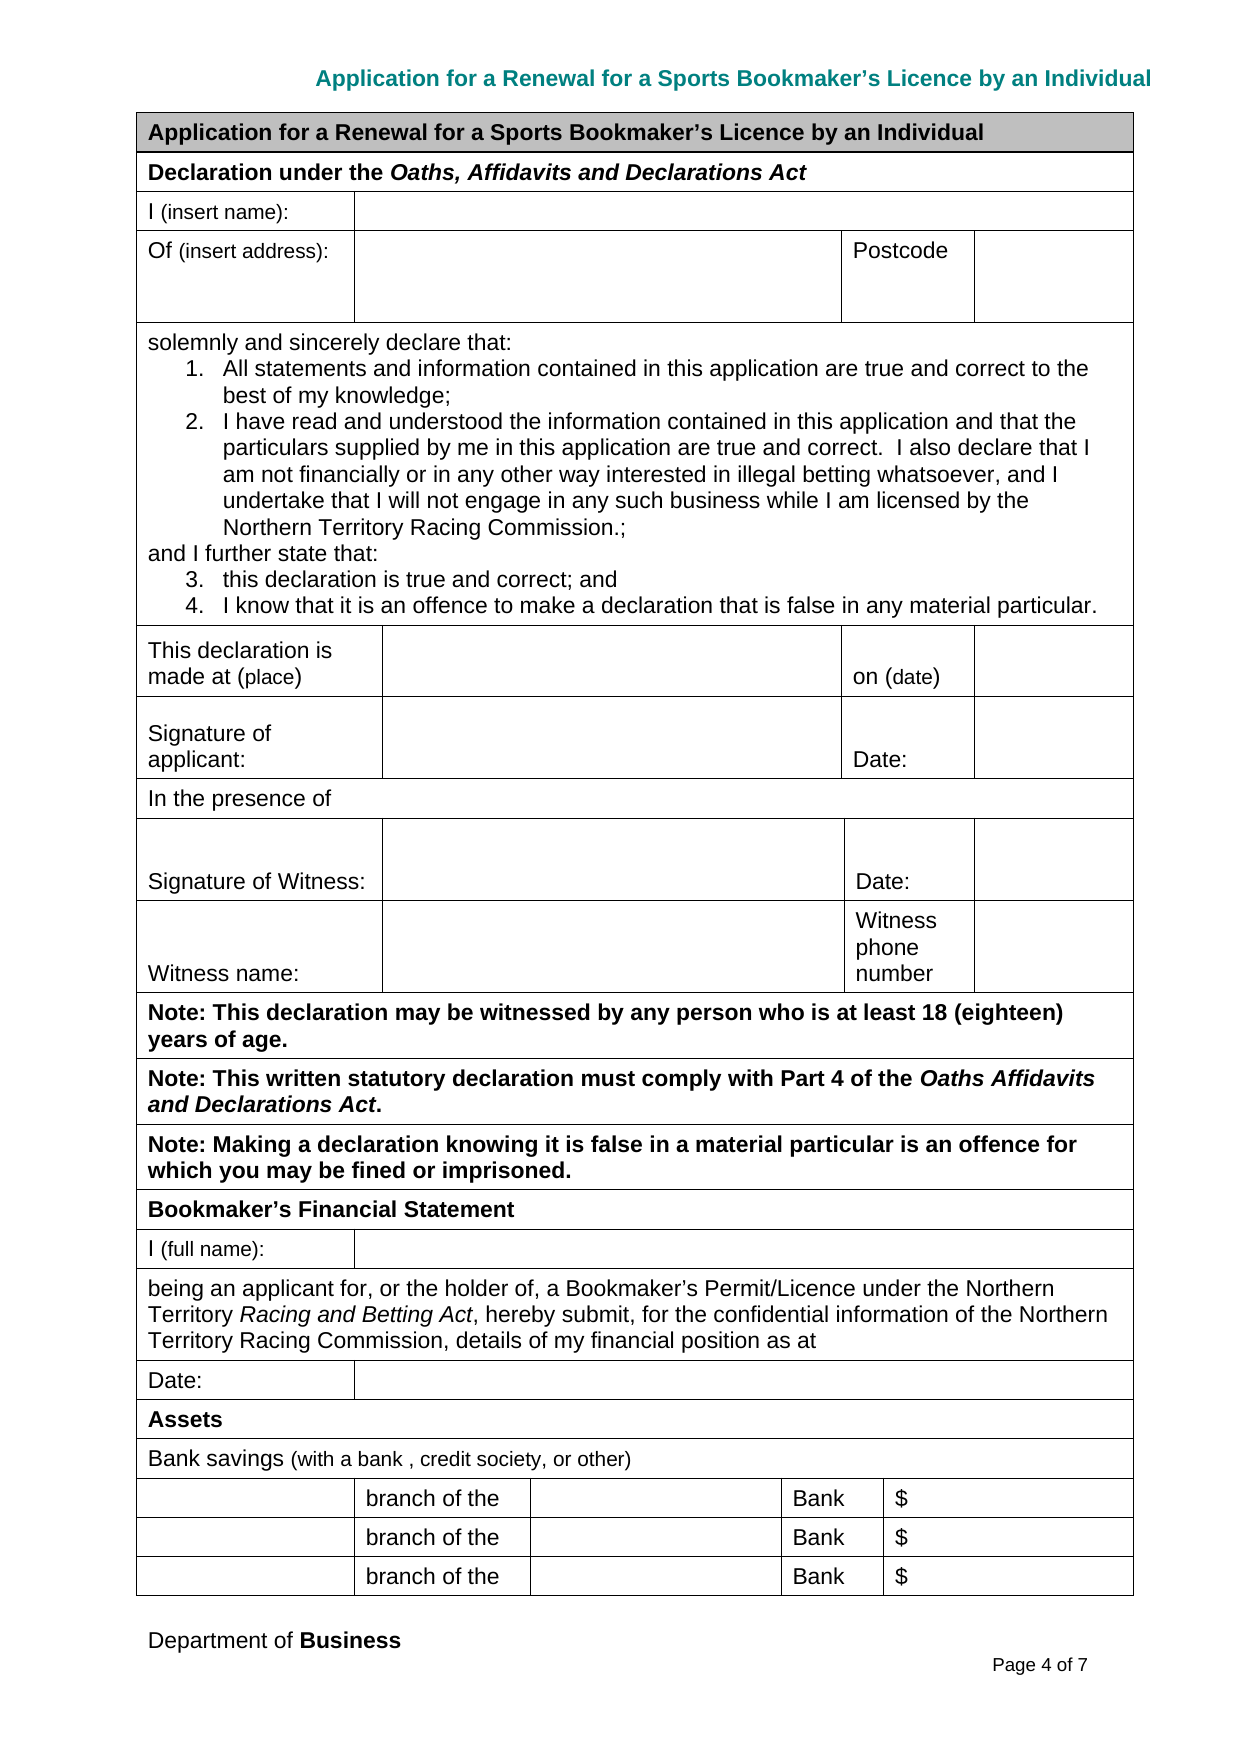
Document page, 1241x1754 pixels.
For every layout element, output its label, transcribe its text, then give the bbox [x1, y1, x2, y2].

table_cell Note: This declaration may be witnessed by any person who is at least 18 (eighteen) years of age. [137, 993, 1133, 1058]
table_cell [975, 626, 1133, 696]
table_cell [531, 1557, 781, 1595]
table_cell Bank savings (with a bank , credit society, or other) [137, 1439, 1133, 1477]
table_cell $ [884, 1518, 1133, 1556]
table_cell on (date) [842, 626, 974, 696]
table_cell [531, 1518, 781, 1556]
table_cell solemnly and sincerely declare that: All statements and information contained in this application are true and correct to the best of my knowledge; I have read and understood the information contained in this application and that the particulars supplied by me in this application are true and correct. I also declare that I am not financially or in any other way interested in illegal betting whatsoever, and I undertake that I will not engage in any such business while I am licensed by the Northern Territory Racing Commission.; and I further state that: this declaration is true and correct; and I know that it is an offence to make a declaration that is false in any material particular. [137, 323, 1133, 625]
table_cell Bank [782, 1479, 883, 1517]
table_cell [975, 697, 1133, 778]
table_cell I (full name): [137, 1230, 354, 1268]
table_cell [383, 901, 844, 992]
table_cell Declaration under the Oaths, Affidavits and Declarations Act [137, 153, 1133, 191]
table_cell [355, 1361, 1133, 1399]
table_cell [383, 626, 841, 696]
table_cell Assets [137, 1400, 1133, 1438]
table_cell Witness name: [137, 901, 382, 992]
table_cell [975, 231, 1133, 322]
table_cell [531, 1479, 781, 1517]
table_cell In the presence of [137, 779, 1133, 818]
table_cell Witness phone number [845, 901, 974, 992]
table_cell Postcode [842, 231, 974, 322]
table_cell [975, 901, 1133, 992]
table_cell branch of the [355, 1557, 530, 1595]
table_cell [137, 1557, 354, 1595]
table_cell being an applicant for, or the holder of, a Bookmaker’s Permit/Licence under the Northern Territory Racing and Betting Act, hereby submit, for the confidential information of the Northern Territory Racing Commission, details of my financial position as at [137, 1269, 1133, 1360]
table_cell Date: [842, 697, 974, 778]
table_cell This declaration is made at (place) [137, 626, 382, 696]
table_cell Date: [137, 1361, 354, 1399]
table_cell Bank [782, 1557, 883, 1595]
table_cell Note: This written statutory declaration must comply with Part 4 of the Oaths Affidavits and Declarations Act. [137, 1059, 1133, 1123]
table_cell branch of the [355, 1479, 530, 1517]
table_cell $ [884, 1479, 1133, 1517]
table_cell [355, 1230, 1133, 1268]
table_cell I (insert name): [137, 192, 354, 230]
table_cell $ [884, 1557, 1133, 1595]
table_cell Bank [782, 1518, 883, 1556]
table_header Application for a Renewal for a Sports Bookmaker’s Licence by an Individual [137, 113, 1133, 151]
table_cell branch of the [355, 1518, 530, 1556]
table_cell Note: Making a declaration knowing it is false in a material particular is an offence for which you may be fined or imprisoned. [137, 1125, 1133, 1189]
table_cell [383, 697, 841, 778]
table_cell Date: [845, 819, 974, 900]
table_cell [355, 231, 841, 322]
table_cell Bookmaker’s Financial Statement [137, 1190, 1133, 1228]
table_cell Signature of applicant: [137, 697, 382, 778]
table_cell [383, 819, 844, 900]
table_cell [137, 1479, 354, 1517]
table_cell [355, 192, 1133, 230]
table_cell [137, 1518, 354, 1556]
table_cell Of (insert address): [137, 231, 354, 322]
table_cell [975, 819, 1133, 900]
table_cell Signature of Witness: [137, 819, 382, 900]
